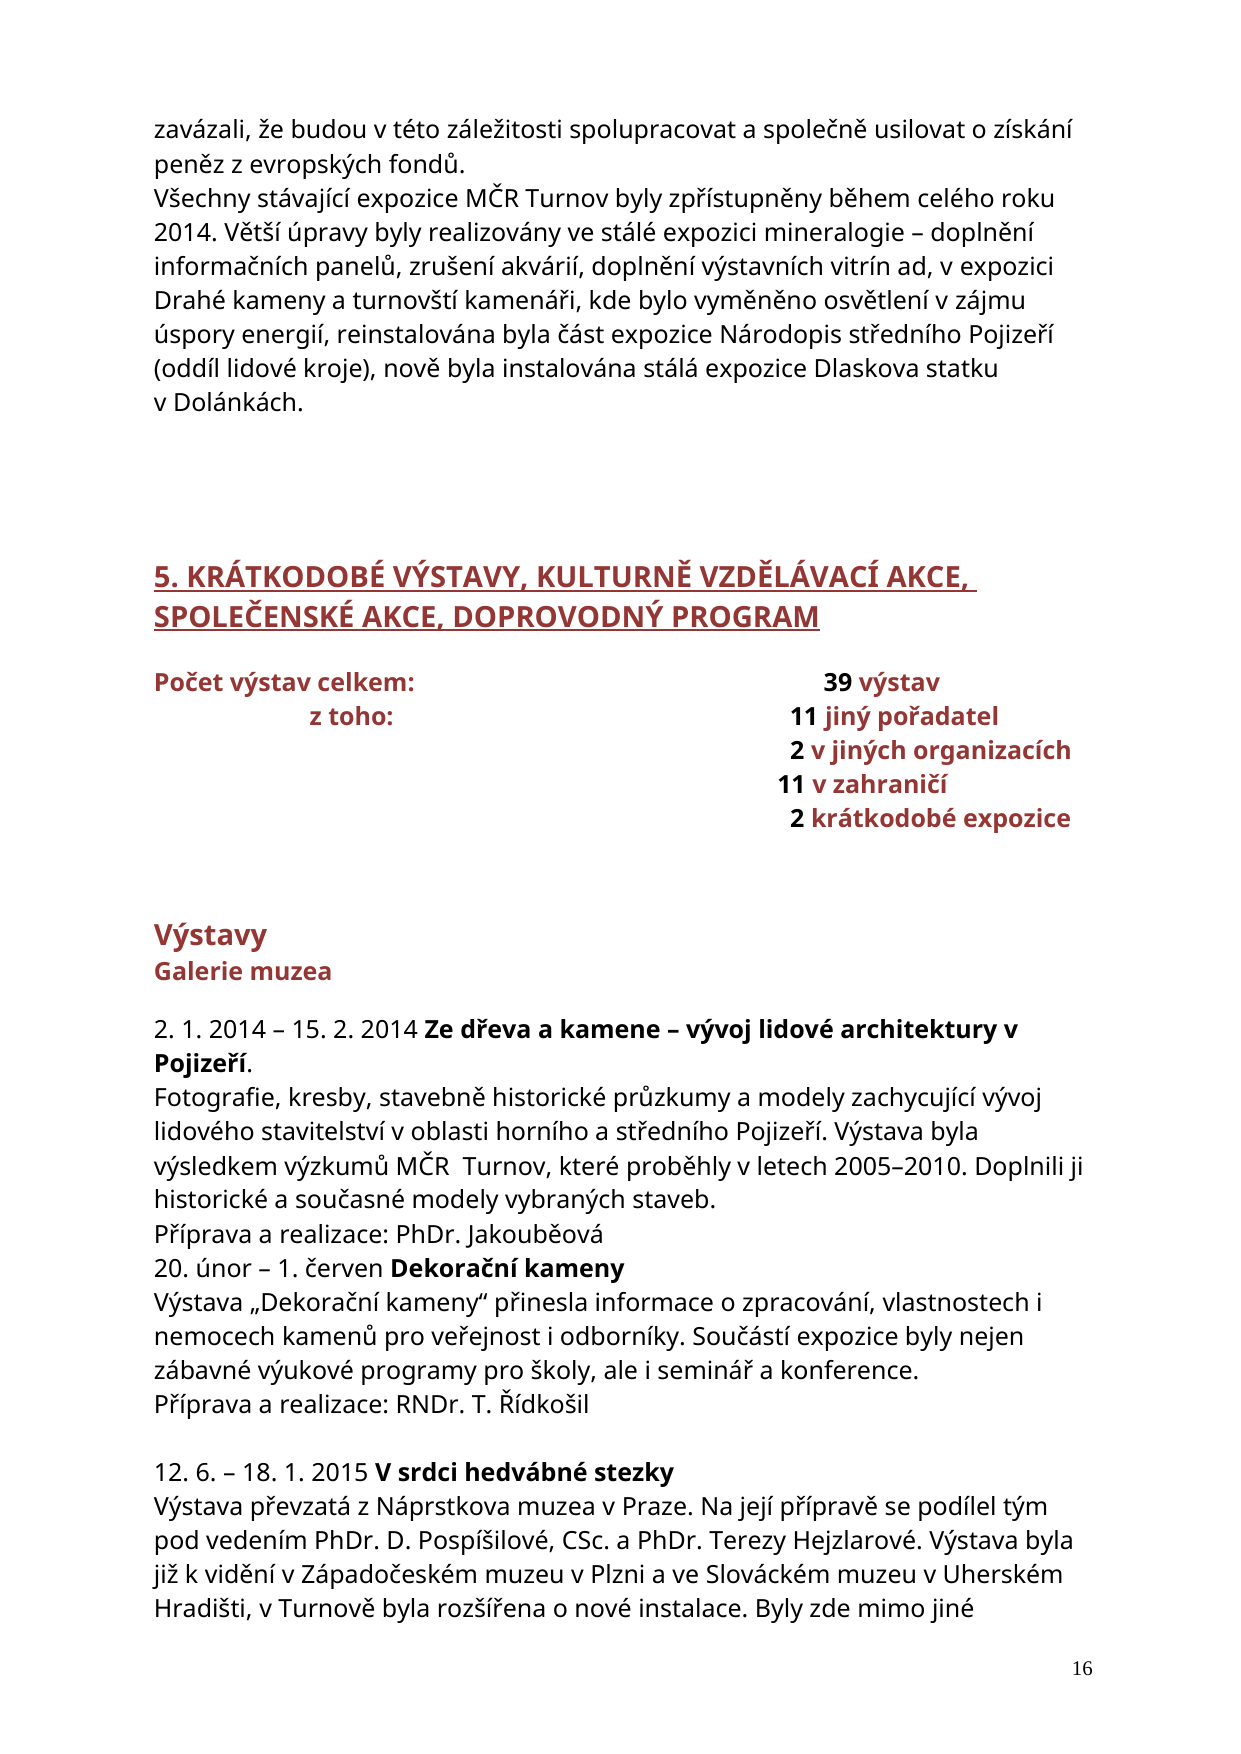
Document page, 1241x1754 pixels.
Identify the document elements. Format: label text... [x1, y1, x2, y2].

text Výstava „Dekorační kameny“ přinesla informace o zpracování, vlastnostech i nemocech kamenů pro veřejnost i odborníky. Součástí expozice byly nejen zábavné výukové programy pro školy, ale i seminář a konference. [154, 1284, 1092, 1387]
text 2 krátkodobé expozice [154, 801, 1092, 835]
text 11 v zahraničí [154, 767, 1092, 801]
subtitle 5. KRÁTKODOBÉ VÝSTAVY, KULTURNĚ VZDĚLÁVACÍ AKCE, SPOLEČENSKÉ AKCE, DOPROVODNÝ PROGRAM [154, 556, 1092, 636]
text 20. únor – 1. červen Dekorační kameny [154, 1250, 1092, 1284]
text Výstavy [154, 914, 1092, 954]
text 2. 1. 2014 – 15. 2. 2014 Ze dřeva a kamene – vývoj lidové architektury v Pojizeří. [154, 1012, 1092, 1080]
text Počet výstav celkem: 39 výstav [154, 664, 1092, 698]
text Příprava a realizace: RNDr. T. Řídkošil [154, 1387, 1092, 1421]
text 2 v jiných organizacích [154, 732, 1092, 767]
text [154, 1489, 1092, 1625]
text Příprava a realizace: PhDr. Jakouběová [154, 1216, 1092, 1250]
text Fotografie, kresby, stavebně historické průzkumy a modely zachycující vývoj lidového stavitelství v oblasti horního a středního Pojizeří. Výstava byla výsledkem výzkumů MČR Turnov, které proběhly v letech 2005–2010. Doplnili ji historické a současné modely vybraných staveb. [154, 1080, 1092, 1216]
text z toho: 11 jiný pořadatel [154, 698, 1092, 732]
text 12. 6. – 18. 1. 2015 V srdci hedvábné stezky [154, 1455, 1092, 1489]
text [154, 112, 1092, 180]
subtitle Všechny stávající expozice MČR Turnov byly zpřístupněny během celého roku 2014. Větší úpravy byly realizovány ve stálé expozici mineralogie – doplnění informačních panelů, zrušení akvárií, doplnění výstavních vitrín ad, v expozici Drahé kameny a turnovští kamenáři, kde bylo vyměněno osvětlení v zájmu úspory energií, reinstalována byla část expozice Národopis středního Pojizeří (oddíl lidové kroje), nově byla instalována stálá expozice Dlaskova statku v Dolánkách. [154, 180, 1092, 419]
text Galerie muzea [154, 954, 1092, 988]
